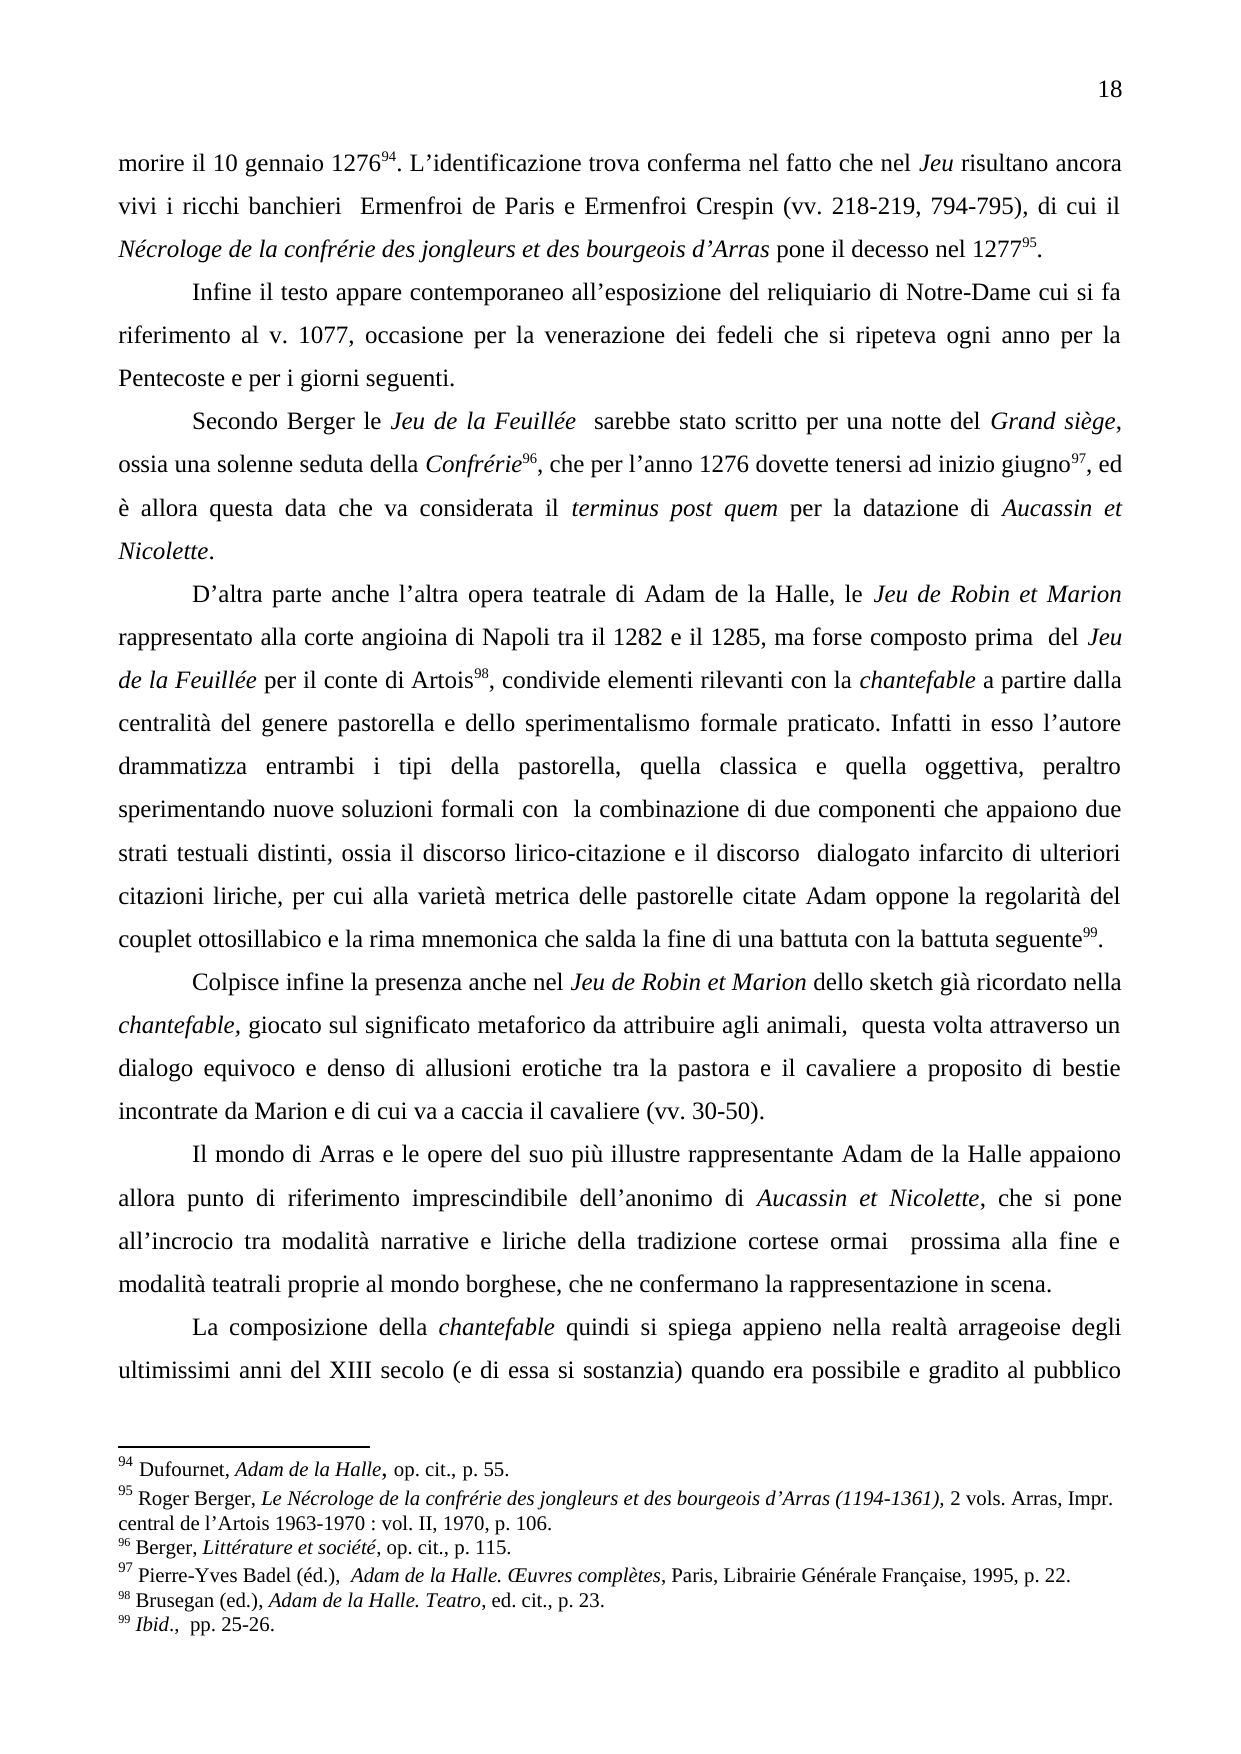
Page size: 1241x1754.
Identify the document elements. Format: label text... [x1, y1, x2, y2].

text Il mondo di Arras e le opere del suo più illustre rappresentante Adam de la Halle appaiono allora punto di riferimento imprescindibile dell’anonimo di Aucassin et Nicolette, che si pone all’incrocio tra modalità narrative e liriche della tradizione cortese ormai prossima alla fine e modalità teatrali proprie al mondo borghese, che ne confermano la rappresentazione in scena. [118, 1139, 1122, 1298]
text Colpisce infine la presenza anche nel Jeu de Robin et Marion dello sketch già ricordato nella chantefable, giocato sul significato metaforico da attribuire agli animali, questa volta attraverso un dialogo equivoco e denso di allusioni erotiche tra la pastora e il cavaliere a proposito di bestie incontrate da Marion e di cui va a caccia il cavaliere (vv. 30-50). [118, 967, 1122, 1125]
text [118, 148, 1122, 263]
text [118, 1312, 1122, 1384]
text Secondo Berger le Jeu de la Feuillée sarebbe stato scritto per una notte del Grand siège, ossia una solenne seduta della Confrérie, che per l’anno 1276 dovette tenersi ad inizio giugno, ed è allora questa data che va considerata il terminus post quem per la datazione di Aucassin et Nicolette. [118, 406, 1122, 564]
text Infine il testo appare contemporaneo all’esposizione del reliquiario di Notre-Dame cui si fa riferimento al v. 1077, occasione per la venerazione dei fedeli che si ripeteva ogni anno per la Pentecoste e per i giorni seguenti. [118, 277, 1122, 392]
text D’altra parte anche l’altra opera teatrale di Adam de la Halle, le Jeu de Robin et Marion rappresentato alla corte angioina di Napoli tra il 1282 e il 1285, ma forse composto prima del Jeu de la Feuillée per il conte di Artois, condivide elementi rilevanti con la chantefable a partire dalla centralità del genere pastorella e dello sperimentalismo formale praticato. Infatti in esso l’autore drammatizza entrambi i tipi della pastorella, quella classica e quella oggettiva, peraltro sperimentando nuove soluzioni formali con la combinazione di due componenti che appaiono due strati testuali distinti, ossia il discorso lirico-citazione e il discorso dialogato infarcito di ulteriori citazioni liriche, per cui alla varietà metrica delle pastorelle citate Adam oppone la regolarità del couplet ottosillabico e la rima mnemonica che salda la fine di una battuta con la battuta seguente. [118, 579, 1122, 953]
